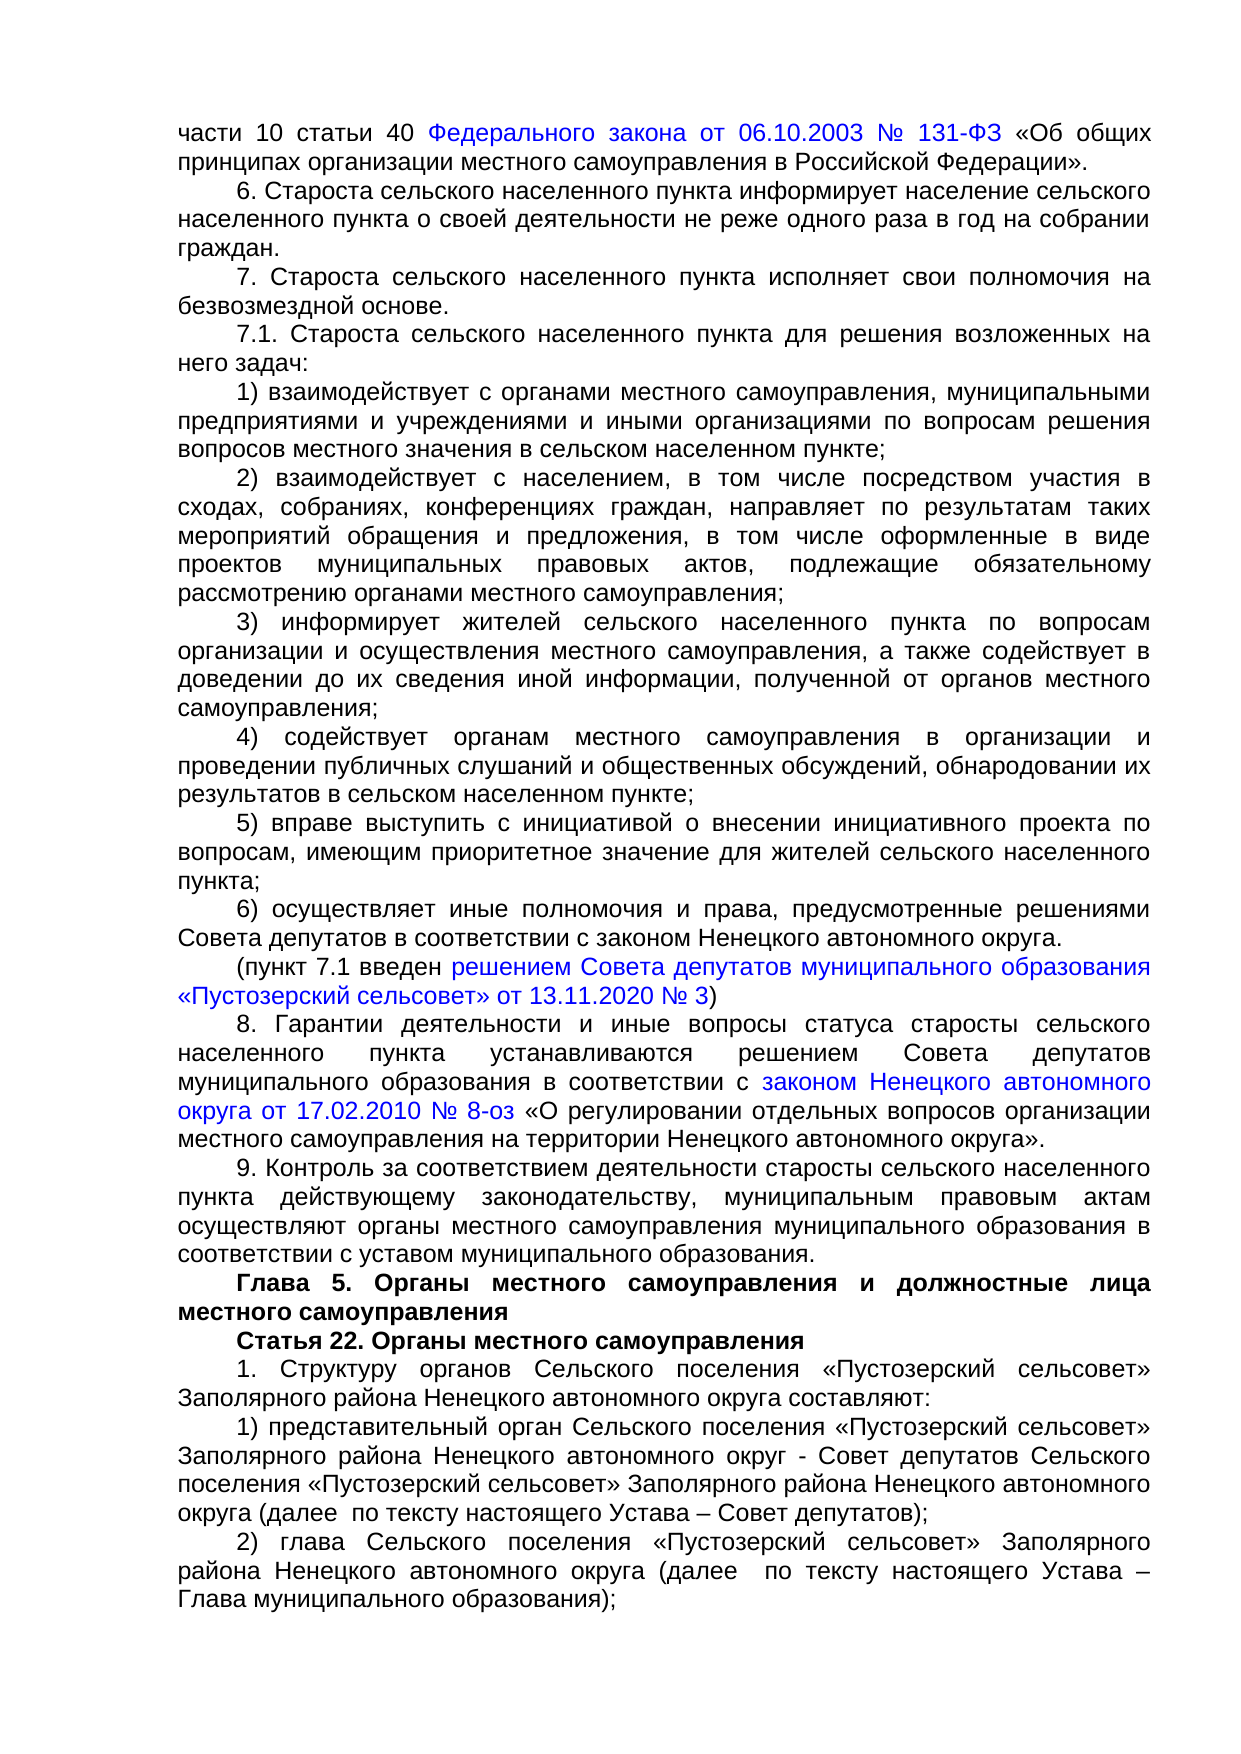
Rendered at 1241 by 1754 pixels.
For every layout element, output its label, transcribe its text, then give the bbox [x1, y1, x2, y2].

text 6) осуществляет иные полномочия и права, предусмотренные решениями Совета депутатов в соответствии с законом Ненецкого автономного округа. [177, 894, 1152, 952]
text Статья 22. Органы местного самоуправления [177, 1326, 1152, 1354]
text 1) взаимодействует с органами местного самоуправления, муниципальными предприятиями и учреждениями и иными организациями по вопросам решения вопросов местного значения в сельском населенном пункте; [177, 377, 1152, 463]
text Глава 5. Органы местного самоуправления и должностные лица местного самоуправления [177, 1268, 1152, 1326]
text 7. Староста сельского населенного пункта исполняет свои полномочия на безвозмездной основе. [177, 262, 1152, 319]
text 2) взаимодействует с населением, в том числе посредством участия в сходах, собраниях, конференциях граждан, направляет по результатам таких мероприятий обращения и предложения, в том числе оформленные в виде проектов муниципальных правовых актов, подлежащие обязательному рассмотрению органами местного самоуправления; [177, 463, 1152, 607]
text (пункт 7.1 введен решением Совета депутатов муниципального образования «Пустозерский сельсовет» от 13.11.2020 № 3) [177, 952, 1152, 1009]
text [177, 118, 1152, 176]
text 8. Гарантии деятельности и иные вопросы статуса старосты сельского населенного пункта устанавливаются решением Совета депутатов муниципального образования в соответствии с законом Ненецкого автономного округа от 17.02.2010 № 8-оз «О регулировании отдельных вопросов организации местного самоуправления на территории Ненецкого автономного округа». [177, 1009, 1152, 1153]
text 1. Структуру органов Сельского поселения «Пустозерский сельсовет» Заполярного района Ненецкого автономного округа составляют: [177, 1354, 1152, 1412]
text 4) содействует органам местного самоуправления в организации и проведении публичных слушаний и общественных обсуждений, обнародовании их результатов в сельском населенном пункте; [177, 722, 1152, 808]
text 1) представительный орган Сельского поселения «Пустозерский сельсовет» Заполярного района Ненецкого автономного округ - Совет депутатов Сельского поселения «Пустозерский сельсовет» Заполярного района Ненецкого автономного округа (далее по тексту настоящего Устава – Совет депутатов); [177, 1412, 1152, 1527]
text 5) вправе выступить с инициативой о внесении инициативного проекта по вопросам, имеющим приоритетное значение для жителей сельского населенного пункта; [177, 808, 1152, 894]
text 7.1. Староста сельского населенного пункта для решения возложенных на него задач: [177, 319, 1152, 377]
text 6. Староста сельского населенного пункта информирует население сельского населенного пункта о своей деятельности не реже одного раза в год на собрании граждан. [177, 176, 1152, 262]
text 3) информирует жителей сельского населенного пункта по вопросам организации и осуществления местного самоуправления, а также содействует в доведении до их сведения иной информации, полученной от органов местного самоуправления; [177, 607, 1152, 722]
text 2) глава Сельского поселения «Пустозерский сельсовет» Заполярного района Ненецкого автономного округа (далее по тексту настоящего Устава – Глава муниципального образования); [177, 1527, 1152, 1613]
text 9. Контроль за соответствием деятельности старосты сельского населенного пункта действующему законодательству, муниципальным правовым актам осуществляют органы местного самоуправления муниципального образования в соответствии с уставом муниципального образования. [177, 1153, 1152, 1268]
